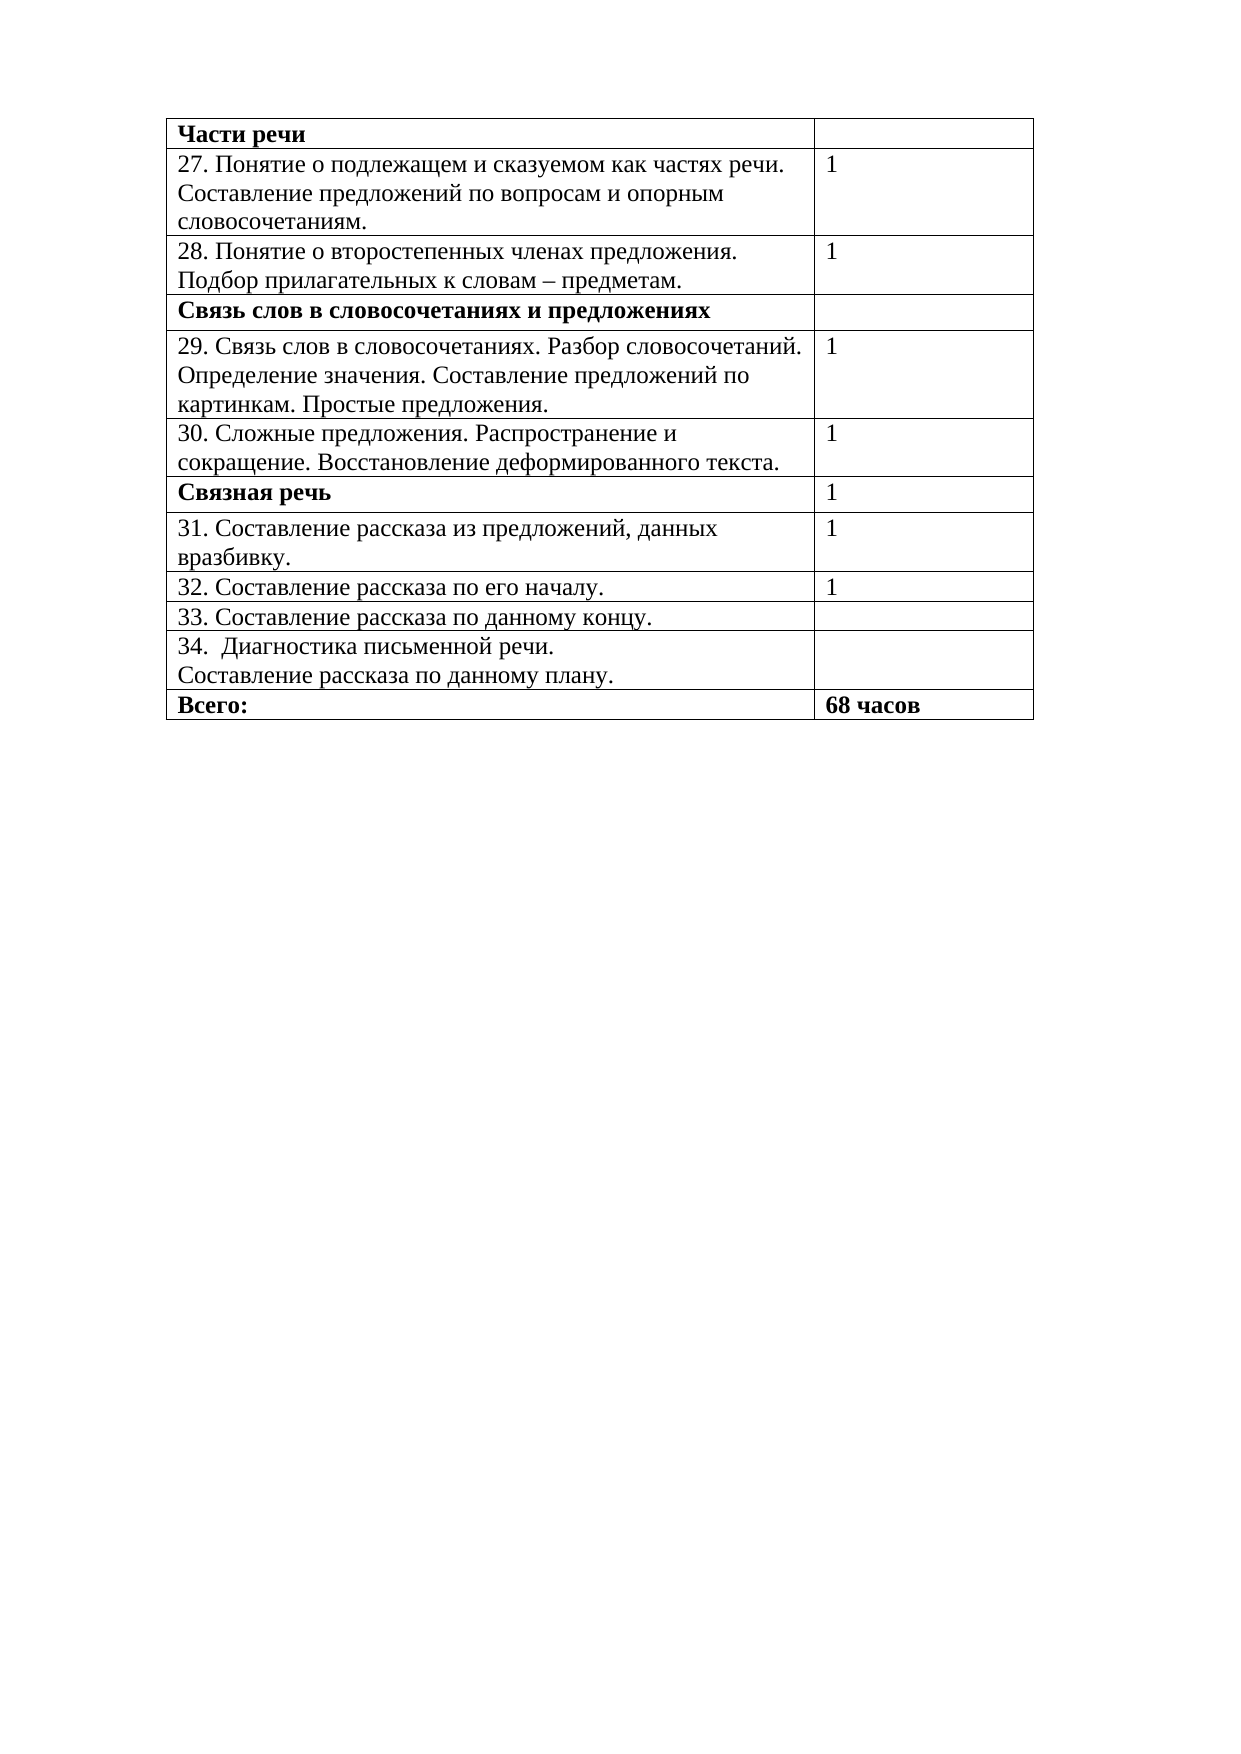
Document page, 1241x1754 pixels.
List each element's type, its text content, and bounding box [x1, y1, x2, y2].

table_cell 1 [815, 236, 1033, 294]
table_cell Части речи [167, 119, 814, 148]
table_cell Всего: [167, 690, 814, 719]
table_cell 31. Составление рассказа из предложений, данных вразбивку. [167, 513, 814, 571]
table_cell 1 [815, 331, 1033, 417]
table_cell 68 часов [815, 690, 1033, 719]
table_cell [815, 602, 1033, 630]
table_cell 34. Диагностика письменной речи. Составление рассказа по данному плану. [167, 631, 814, 689]
table_cell 1 [815, 513, 1033, 571]
table_cell 28. Понятие о второстепенных членах предложения. Подбор прилагательных к словам – предметам. [167, 236, 814, 294]
table_cell [815, 631, 1033, 689]
table_cell [815, 295, 1033, 330]
table_cell 1 [815, 419, 1033, 476]
table_cell 1 [815, 572, 1033, 601]
table_cell Связь слов в словосочетаниях и предложениях [167, 295, 814, 330]
table_cell 27. Понятие о подлежащем и сказуемом как частях речи. Составление предложений по вопросам и опорным словосочетаниям. [167, 149, 814, 235]
table_cell 32. Составление рассказа по его началу. [167, 572, 814, 601]
table_cell [815, 119, 1033, 148]
table_cell Связная речь [167, 477, 814, 512]
table_cell 29. Связь слов в словосочетаниях. Разбор словосочетаний. Определение значения. Составление предложений по картинкам. Простые предложения. [167, 331, 814, 417]
table_cell 30. Сложные предложения. Распространение и сокращение. Восстановление деформированного текста. [167, 419, 814, 476]
table_cell 1 [815, 149, 1033, 235]
table_cell 1 [815, 477, 1033, 512]
table_cell 33. Составление рассказа по данному концу. [167, 602, 814, 630]
